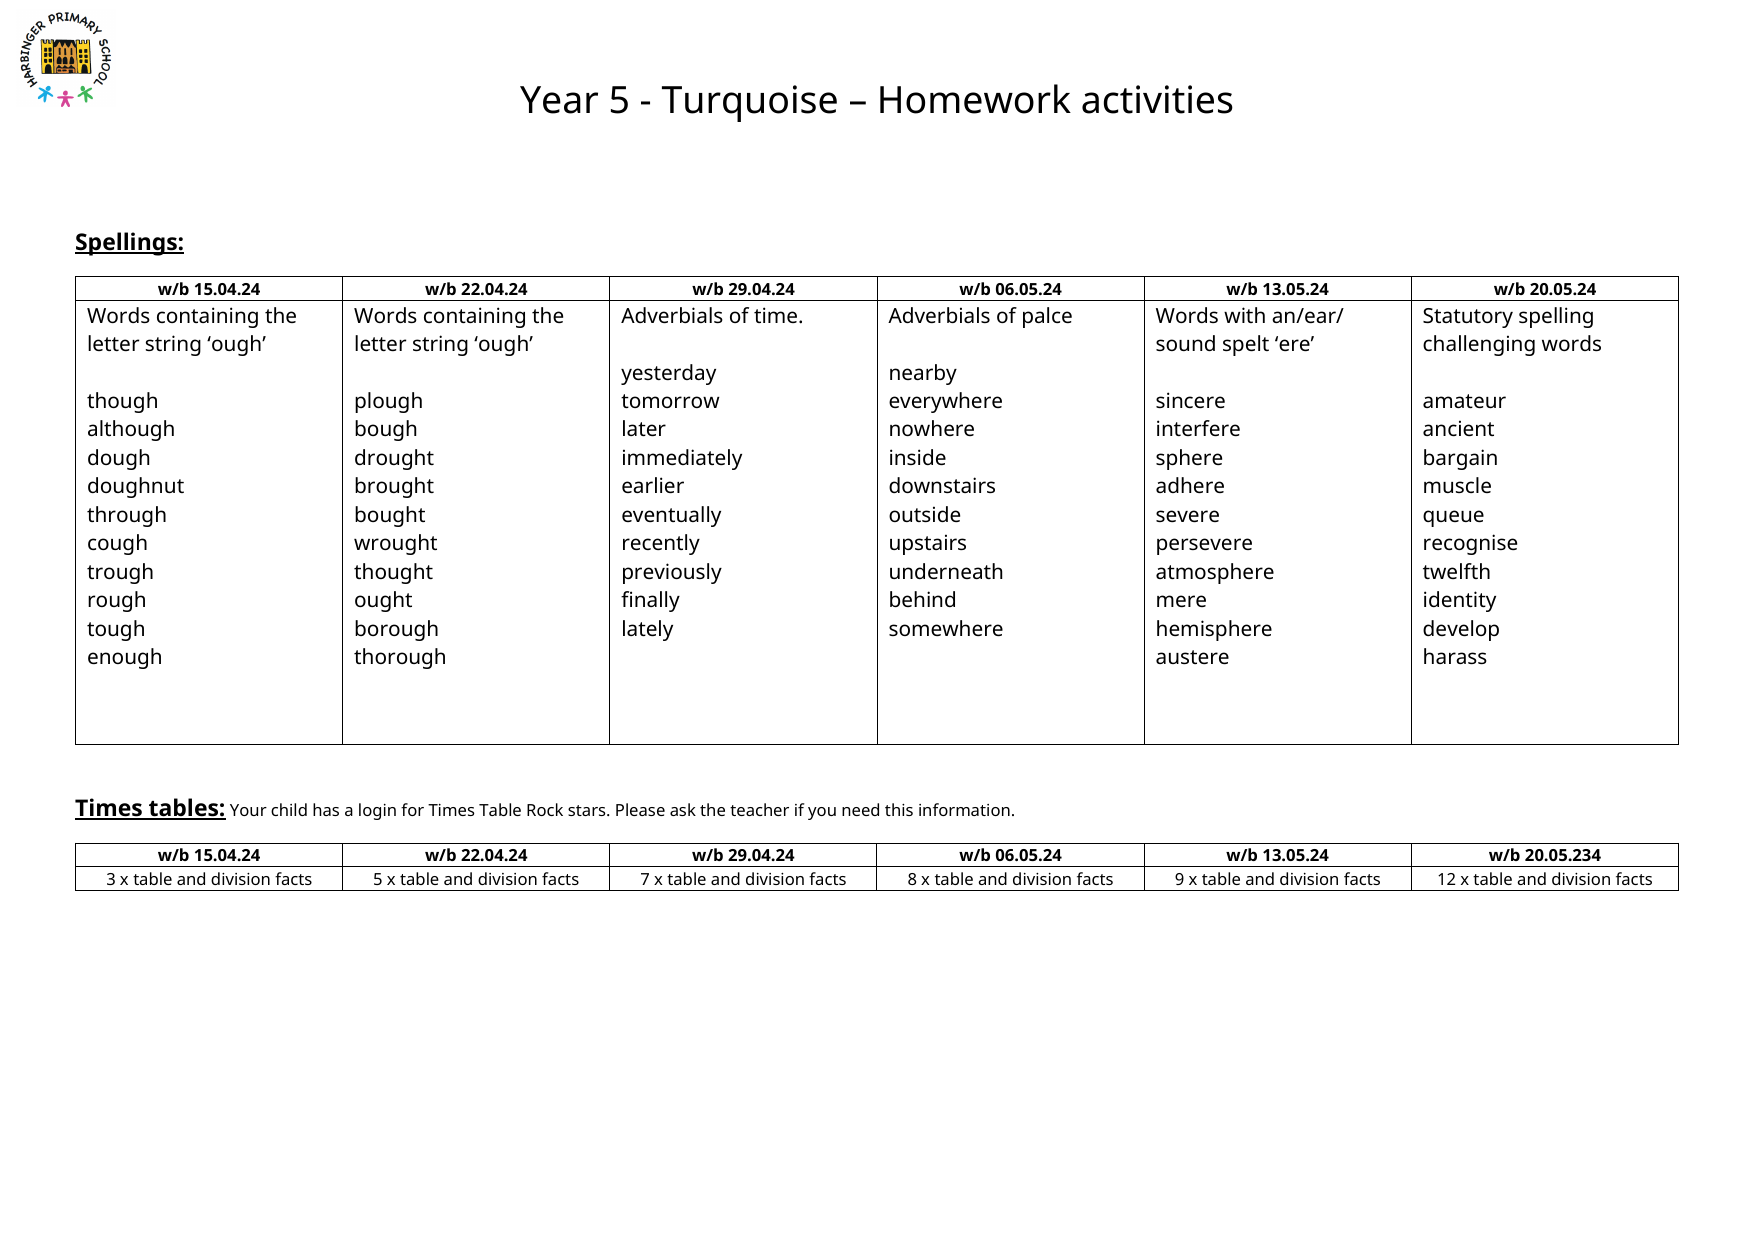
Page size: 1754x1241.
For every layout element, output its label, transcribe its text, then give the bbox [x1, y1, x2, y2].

text Times tables: Your child has a login for Times Table Rock stars. Please ask the teacher if you need this information. [75, 792, 1679, 823]
table_cell 7 x table and division facts [610, 867, 876, 890]
table_cell Statutory spelling challenging words amateur ancient bargain muscle queue recognise twelfth identity develop harass [1412, 301, 1678, 744]
table_header w/b 13.05.24 [1145, 844, 1411, 866]
table_header w/b 13.05.24 [1145, 277, 1411, 300]
table_header w/b 06.05.24 [877, 844, 1144, 866]
table_header w/b 22.04.24 [343, 277, 609, 300]
text Spellings: [75, 226, 1679, 257]
table_cell 9 x table and division facts [1145, 867, 1411, 890]
table_header w/b 29.04.24 [610, 844, 876, 866]
table_cell 3 x table and division facts [76, 867, 342, 890]
table_cell Adverbials of palce nearby everywhere nowhere inside downstairs outside upstairs underneath behind somewhere [878, 301, 1144, 744]
table_cell 12 x table and division facts [1412, 867, 1678, 890]
picture [15, 9, 118, 109]
table_header w/b 15.04.24 [76, 844, 342, 866]
table_header w/b 22.04.24 [343, 844, 609, 866]
table_cell Words containing the letter string ‘ough’ plough bough drought brought bought wrought thought ought borough thorough [343, 301, 609, 744]
table_cell Words with an/ear/ sound spelt ‘ere’ sincere interfere sphere adhere severe persevere atmosphere mere hemisphere austere [1145, 301, 1411, 744]
table_cell Adverbials of time. yesterday tomorrow later immediately earlier eventually recently previously finally lately [610, 301, 877, 744]
table_header w/b 20.05.24 [1412, 277, 1678, 300]
table_cell Words containing the letter string ‘ough’ though although dough doughnut through cough trough rough tough enough [76, 301, 342, 744]
table_cell 5 x table and division facts [343, 867, 609, 890]
table_header w/b 29.04.24 [610, 277, 877, 300]
table_cell 8 x table and division facts [877, 867, 1144, 890]
table_header w/b 20.05.234 [1412, 844, 1678, 866]
table_header w/b 15.04.24 [76, 277, 342, 300]
table_header w/b 06.05.24 [878, 277, 1144, 300]
